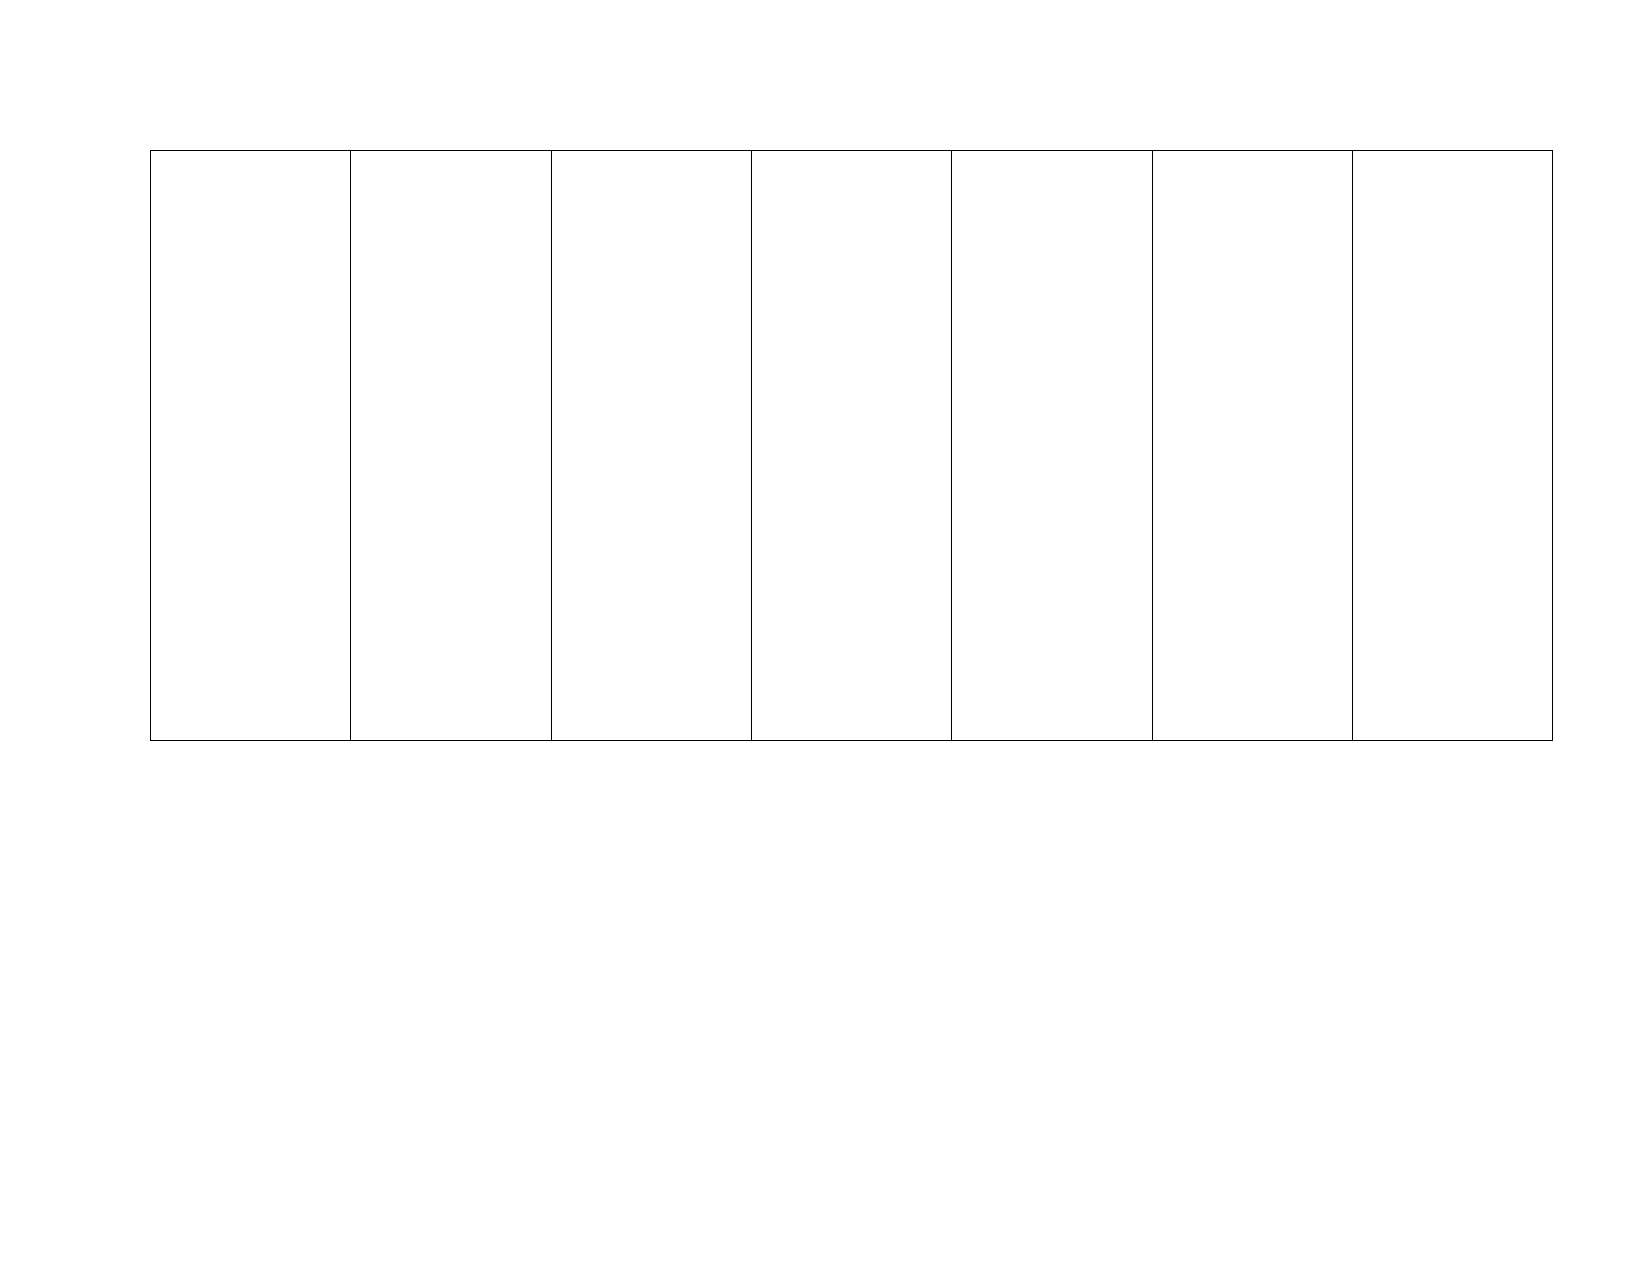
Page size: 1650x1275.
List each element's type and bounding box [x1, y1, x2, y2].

table_cell [752, 151, 951, 740]
table_cell [151, 151, 350, 740]
table_cell [552, 151, 751, 740]
table_cell [1153, 151, 1352, 740]
table_cell [351, 151, 551, 740]
table_cell [1353, 151, 1552, 740]
table_cell [952, 151, 1152, 740]
